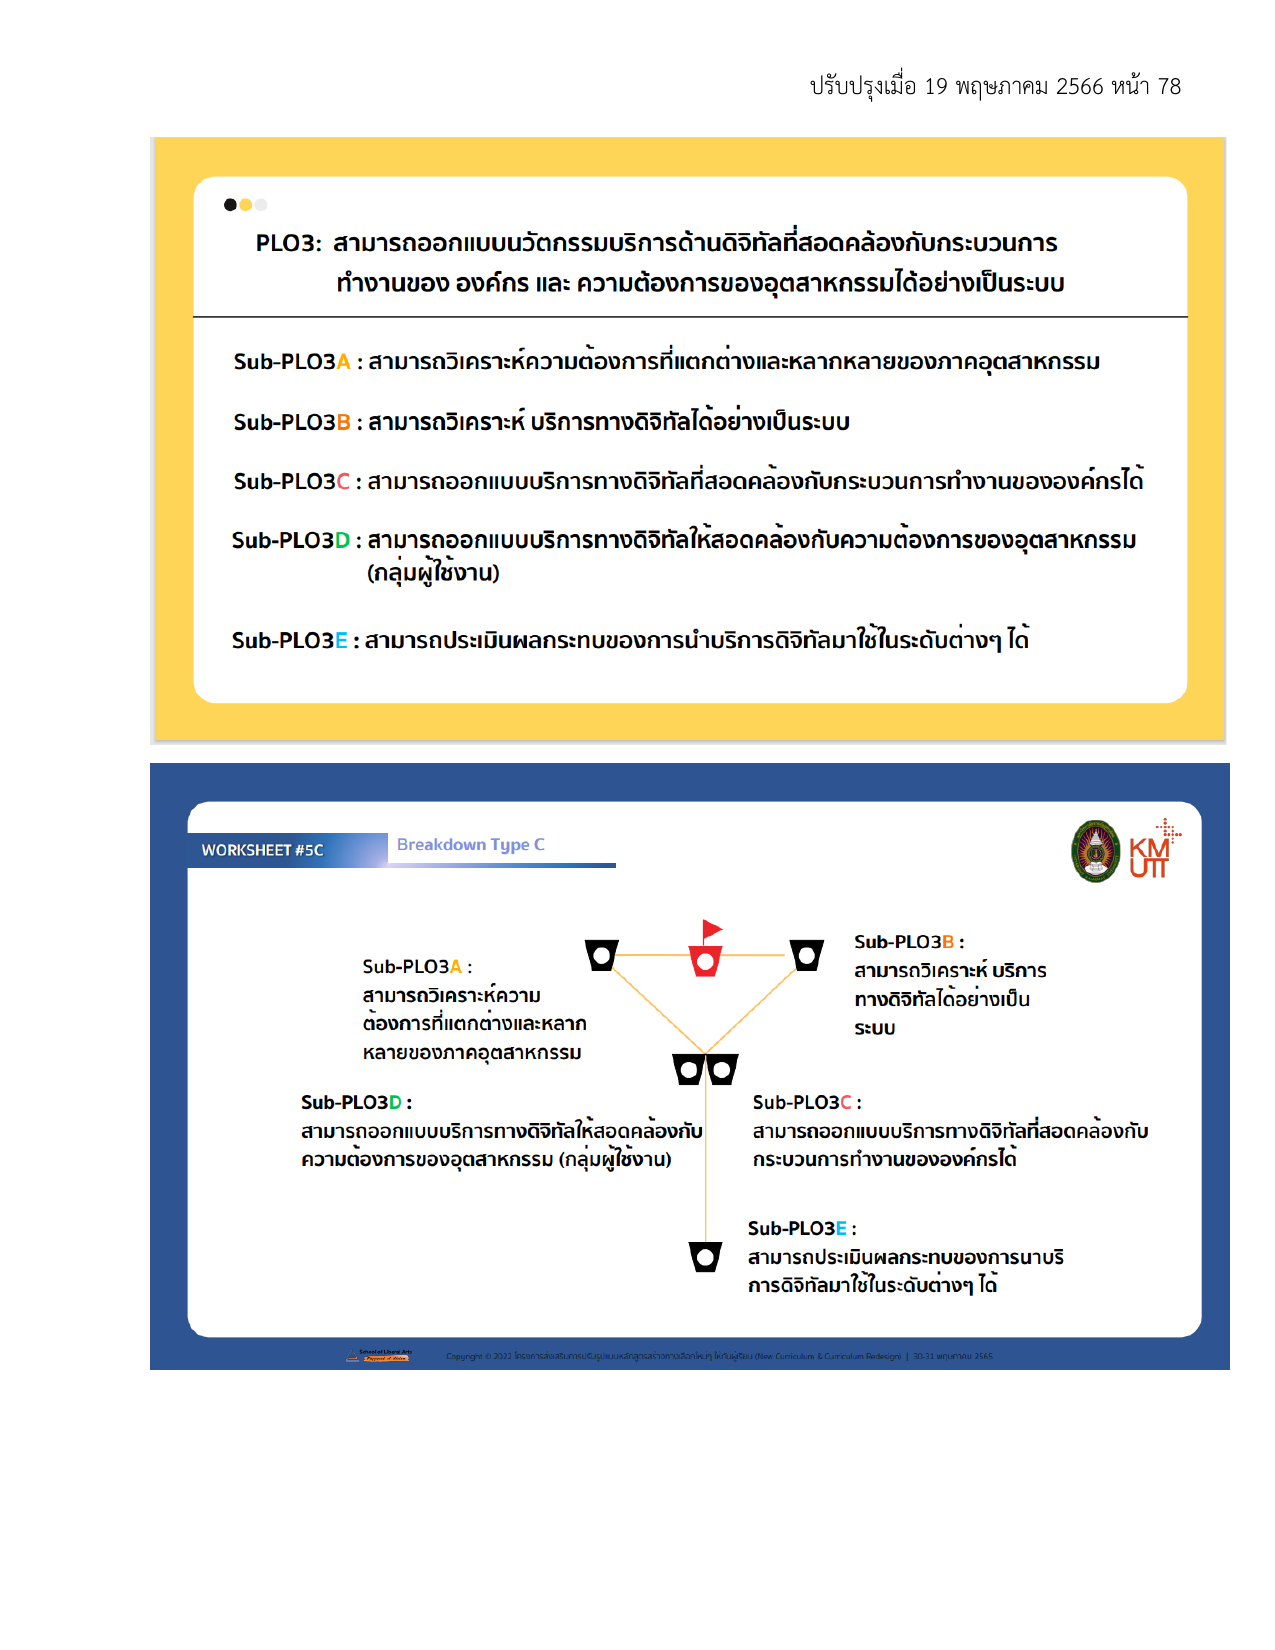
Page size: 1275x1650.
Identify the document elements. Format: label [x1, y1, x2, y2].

picture [150, 137, 1227, 745]
picture [150, 763, 1230, 1370]
